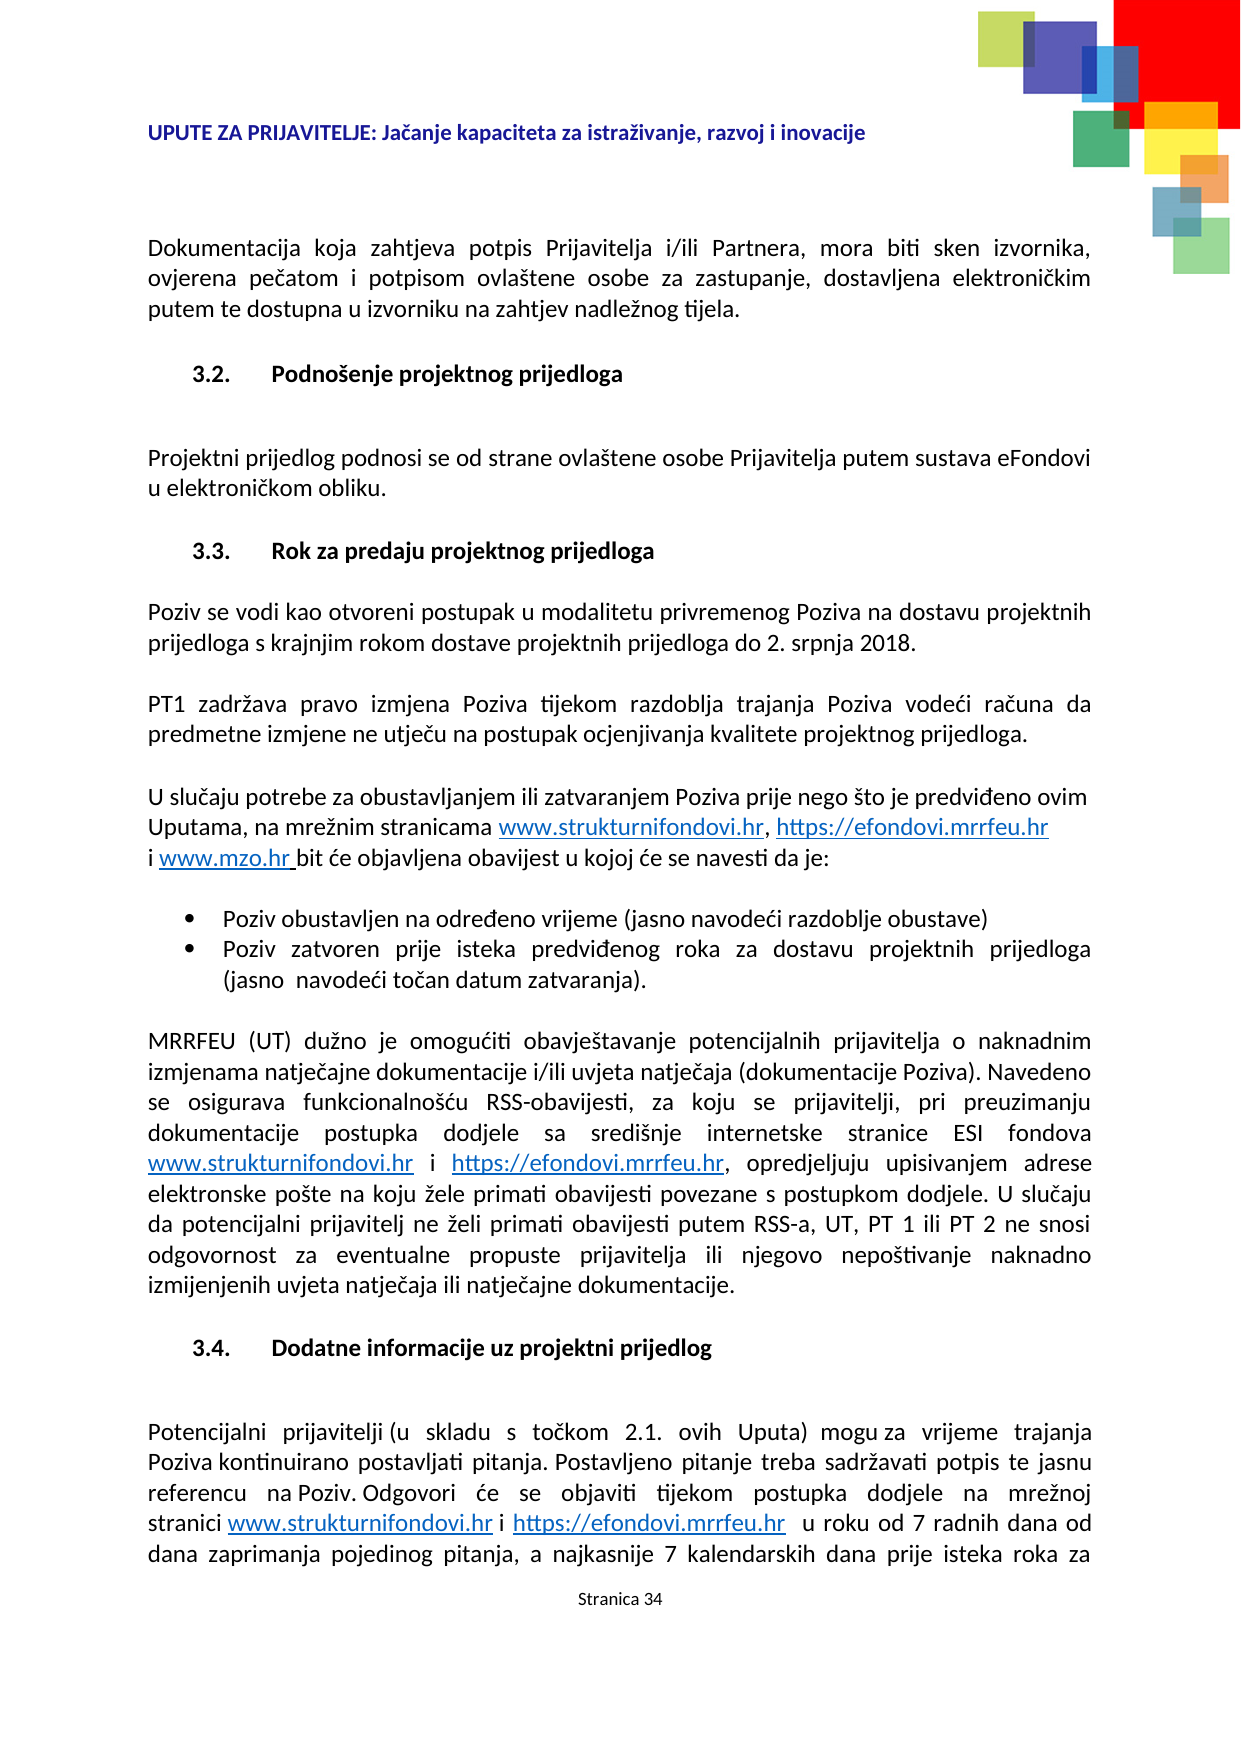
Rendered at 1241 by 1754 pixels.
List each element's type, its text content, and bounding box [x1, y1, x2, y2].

text Poziv se vodi kao otvoreni postupak u modalitetu privremenog Poziva na dostavu projektnih prijedloga s krajnjim rokom dostave projektnih prijedloga do 2. srpnja 2018. [148, 596, 1093, 657]
list Poziv obustavljen na određeno vrijeme (jasno navodeći razdoblje obustave) [185, 903, 1093, 934]
list Poziv zatvoren prije isteka predviđenog roka za dostavu projektnih prijedloga (jasno navodeći točan datum zatvaranja). [185, 934, 1093, 995]
picture [876, 0, 1241, 291]
text MRRFEU (UT) dužno je omogućiti obavještavanje potencijalnih prijavitelja o naknadnim izmjenama natječajne dokumentacije i/ili uvjeta natječaja (dokumentacije Poziva). Navedeno se osigurava funkcionalnošću RSS-obavijesti, za koju se prijavitelji, pri preuzimanju dokumentacije postupka dodjele sa središnje internetske stranice ESI fondova www.strukturnifondovi.hr i https://efondovi.mrrfeu.hr, opredjeljuju upisivanjem adrese elektronske pošte na koju žele primati obavijesti povezane s postupkom dodjele. U slučaju da potencijalni prijavitelj ne želi primati obavijesti putem RSS-a, UT, PT 1 ili PT 2 ne snosi odgovornost za eventualne propuste prijavitelja ili njegovo nepoštivanje naknadno izmijenjenih uvjeta natječaja ili natječajne dokumentacije. [148, 1025, 1093, 1300]
subtitle Rok za predaju projektnog prijedloga [192, 535, 1093, 566]
subtitle Dodatne informacije uz projektni prijedlog [192, 1332, 1093, 1363]
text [148, 1416, 1093, 1568]
text Projektni prijedlog podnosi se od strane ovlaštene osobe Prijavitelja putem sustava eFondovi u elektroničkom obliku. [148, 442, 1093, 503]
text Dokumentacija koja zahtjeva potpis Prijavitelja i/ili Partnera, mora biti sken izvornika, ovjerena pečatom i potpisom ovlaštene osobe za zastupanje, dostavljena elektroničkim putem te dostupna u izvorniku na zahtjev nadležnog tijela. [148, 232, 1093, 323]
subtitle Podnošenje projektnog prijedloga [192, 358, 1093, 389]
text U slučaju potrebe za obustavljanjem ili zatvaranjem Poziva prije nego što je predviđeno ovim Uputama, na mrežnim stranicama www.strukturnifondovi.hr, https://efondovi.mrrfeu.hr i www.mzo.hr bit će objavljena obavijest u kojoj će se navesti da je: [148, 781, 1093, 873]
text PT1 zadržava pravo izmjena Poziva tijekom razdoblja trajanja Poziva vodeći računa da predmetne izmjene ne utječu na postupak ocjenjivanja kvalitete projektnog prijedloga. [148, 688, 1093, 749]
